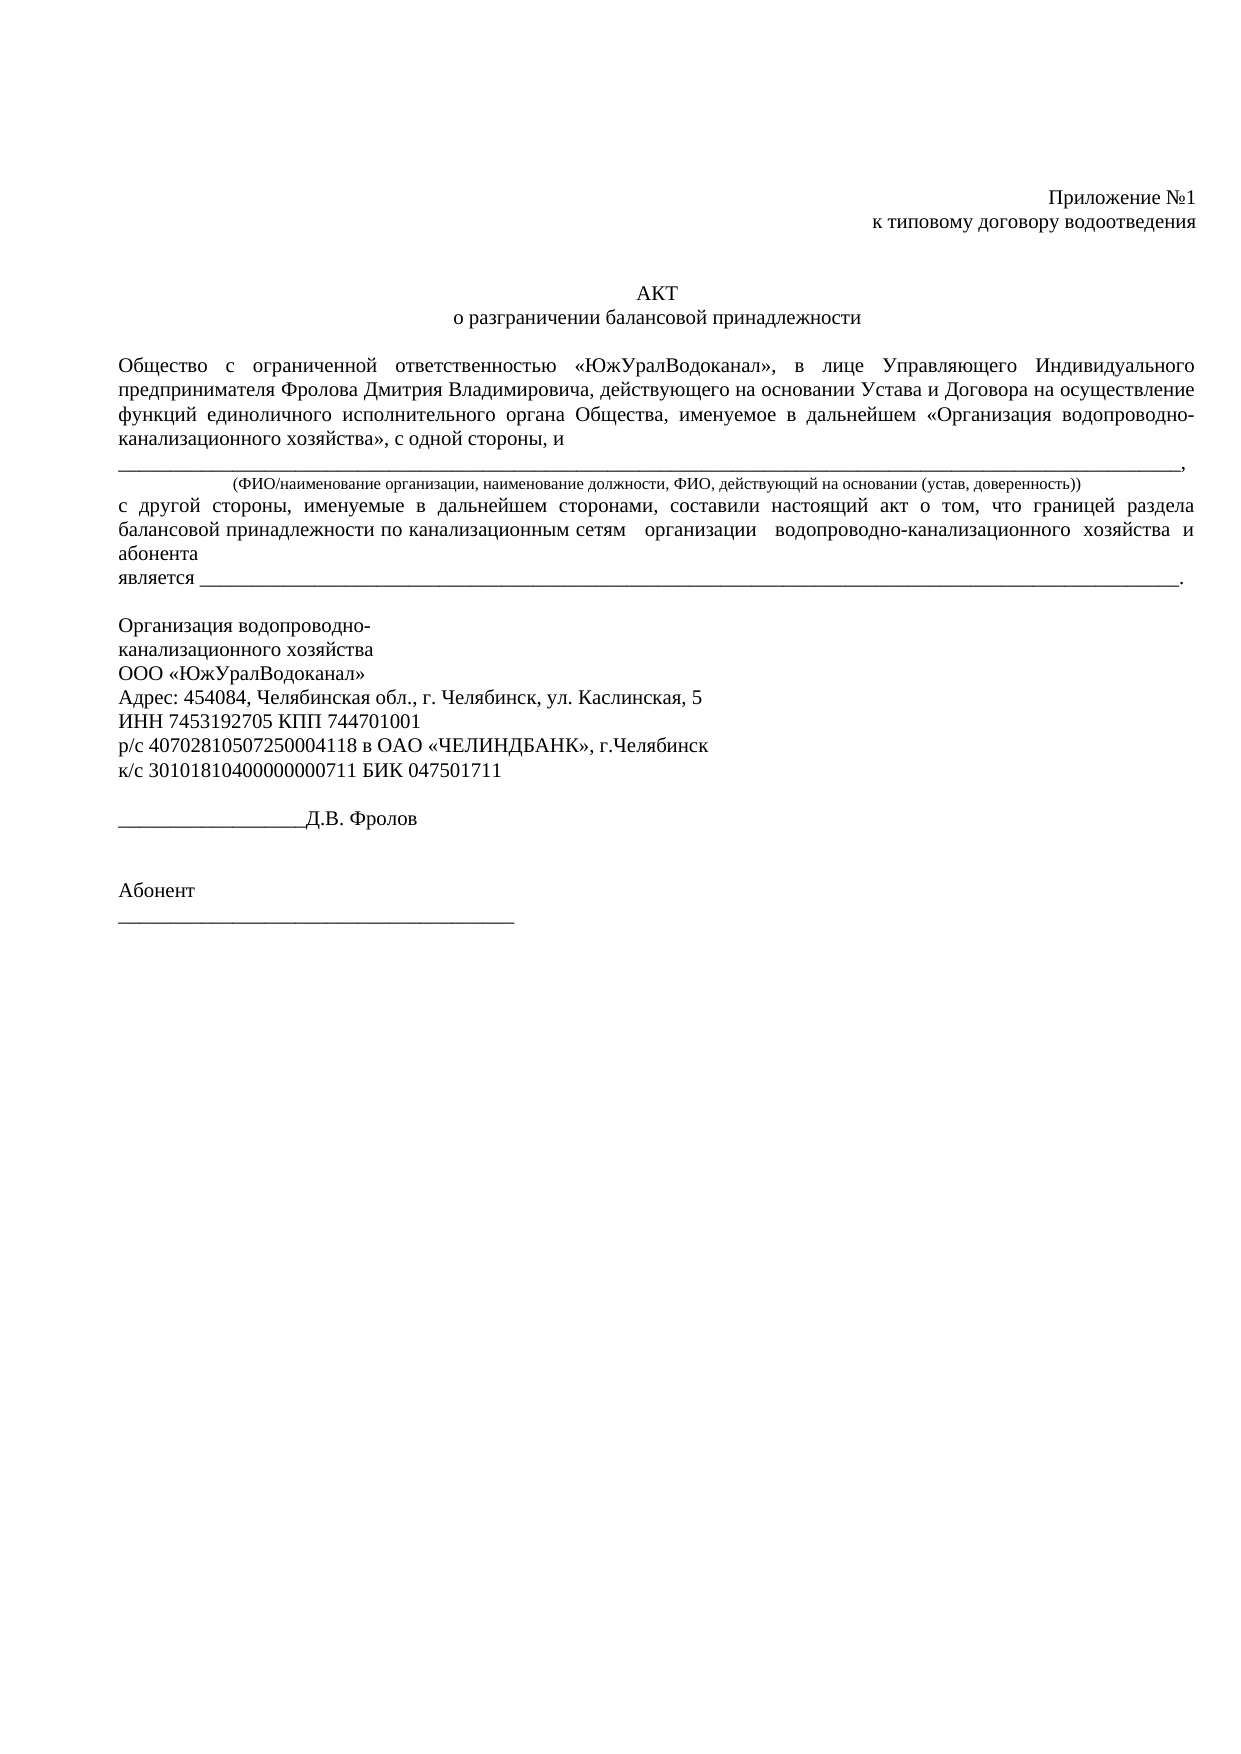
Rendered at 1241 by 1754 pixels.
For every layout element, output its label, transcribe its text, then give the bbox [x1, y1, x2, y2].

text ИНН 7453192705 КПП 744701001 [118, 709, 1196, 733]
text является ______________________________________________________________________________________________. [118, 565, 1196, 589]
text Организация водопроводно- [118, 613, 1196, 637]
text __________________Д.В. Фролов [118, 806, 1196, 830]
text (ФИО/наименование организации, наименование должности, ФИО, действующий на основании (устав, доверенность)) [118, 474, 1196, 493]
text к/с 30101810400000000711 БИК 047501711 [118, 757, 1196, 782]
text Адрес: 454084, Челябинская обл., г. Челябинск, ул. Каслинская, 5 [118, 685, 1196, 709]
text Общество с ограниченной ответственностью «ЮжУралВодоканал», в лице Управляющего Индивидуального предпринимателя Фролова Дмитрия Владимировича, действующего на основании Устава и Договора на осуществление функций единоличного исполнительного органа Общества, именуемое в дальнейшем «Организация водопроводно-канализационного хозяйства», с одной стороны, и [118, 353, 1196, 449]
text с другой стороны, именуемые в дальнейшем сторонами, составили настоящий акт о том, что границей раздела балансовой принадлежности по канализационным сетям организации водопроводно-канализационного хозяйства и абонента [118, 493, 1196, 565]
text к типовому договору водоотведения [118, 209, 1196, 233]
text ______________________________________ [118, 902, 1196, 926]
text Приложение №1 [118, 185, 1196, 209]
text р/с 40702810507250004118 в ОАО «ЧЕЛИНДБАНК», г.Челябинск [118, 733, 1196, 757]
text канализационного хозяйства [118, 637, 1196, 661]
text о разграничении балансовой принадлежности [118, 305, 1196, 329]
text АКТ [118, 281, 1196, 305]
text ______________________________________________________________________________________________________, [118, 449, 1196, 474]
text Абонент [118, 878, 1196, 902]
text ООО «ЮжУралВодоканал» [118, 661, 1196, 685]
